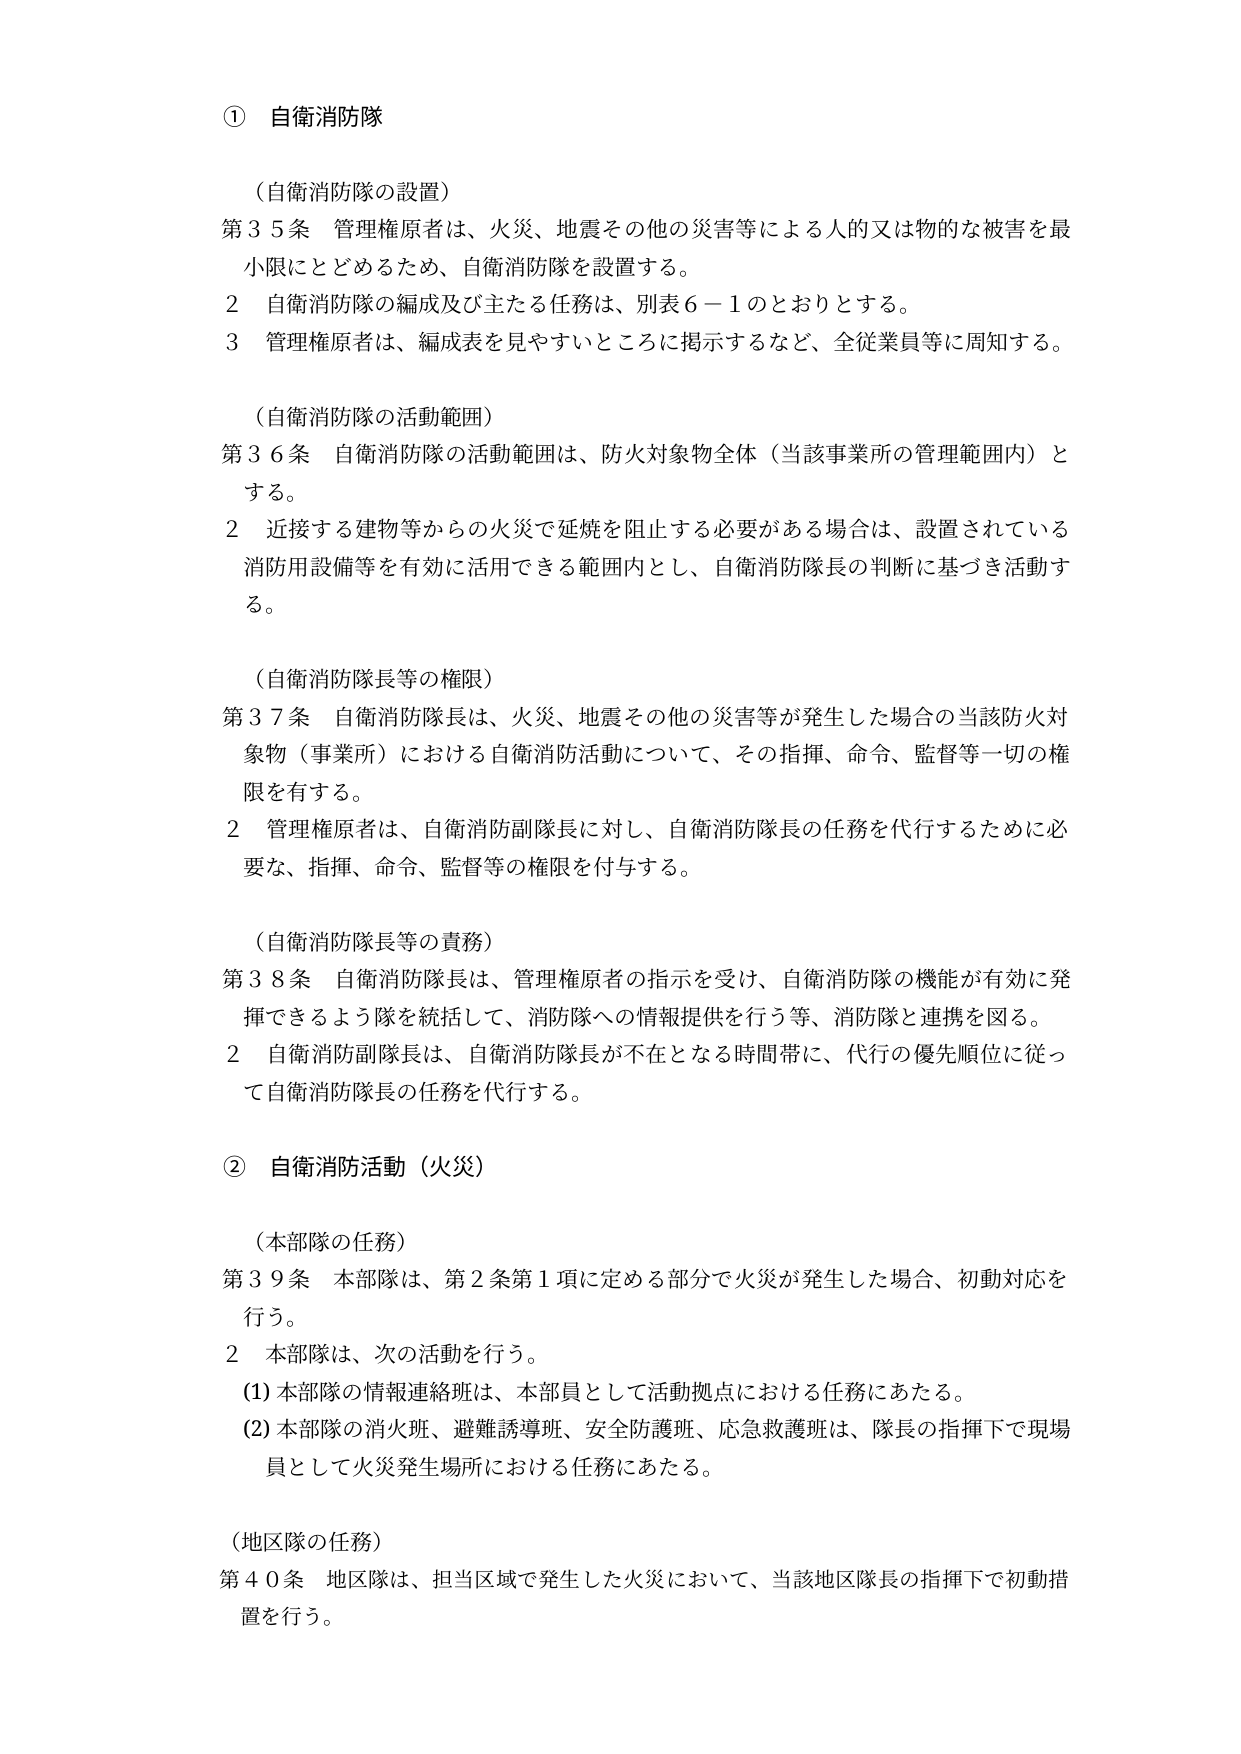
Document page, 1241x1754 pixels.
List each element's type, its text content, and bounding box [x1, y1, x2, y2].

text 第３９条 本部隊は、第２条第１項に定める部分で火災が発生した場合、初動対応を行う。 [177, 1259, 1072, 1334]
text （本部隊の任務） [177, 1222, 1072, 1259]
text 第４０条 地区隊は、担当区域で発生した火災において、当該地区隊長の指揮下で初動措置を行う。 [177, 1559, 1072, 1634]
text ▲（地区隊の任務） [177, 1522, 1072, 1559]
text 第３５条 管理権原者は、火災、地震その他の災害等による人的又は物的な被害を最小限にとどめるため、自衛消防隊を設置する。 [221, 209, 1072, 284]
text ２ 近接する建物等からの火災で延焼を阻止する必要がある場合は、設置されている消防用設備等を有効に活用できる範囲内とし、自衛消防隊長の判断に基づき活動する。 [221, 509, 1072, 622]
text （自衛消防隊の設置） [221, 172, 1072, 209]
text 第３８条 自衛消防隊長は、管理権原者の指示を受け、自衛消防隊の機能が有効に発揮できるよう隊を統括して、消防隊への情報提供を行う等、消防隊と連携を図る。 [177, 959, 1072, 1034]
text (2) 本部隊の消火班、避難誘導班、安全防護班、応急救護班は、隊長の指揮下で現場員として火災発生場所における任務にあたる。 [243, 1409, 1072, 1484]
text ２ 管理権原者は、自衛消防副隊長に対し、自衛消防隊長の任務を代行するために必要な、指揮、命令、監督等の権限を付与する。 [177, 809, 1072, 884]
text 第３６条 自衛消防隊の活動範囲は、防火対象物全体（当該事業所の管理範囲内）とする。 [221, 434, 1072, 509]
text ② 自衛消防活動（火災） [177, 1147, 1093, 1184]
text （自衛消防隊長等の権限） [177, 659, 1072, 697]
text ① 自衛消防隊 [177, 97, 1093, 134]
text （自衛消防隊長等の責務） [177, 922, 1072, 959]
text ２ 本部隊は、次の活動を行う。 [177, 1334, 1072, 1372]
text ２ 自衛消防隊の編成及び主たる任務は、別表６－１（別表６－１及び６－２あるいは別表６－３）のとおりとする。 [221, 284, 1072, 322]
text ２ 自衛消防副隊長は、自衛消防隊長が不在となる時間帯に、代行の優先順位に従って自衛消防隊長の任務を代行する。 [177, 1034, 1072, 1109]
text ３ 管理権原者は、編成表を見やすいところに掲示するなど、全従業員等に周知する。 [221, 322, 1072, 359]
text 第３７条 自衛消防隊長は、火災、地震その他の災害等が発生した場合の当該防火対象物（事業所）における自衛消防活動について、その指揮、命令、監督等一切の権限を有する。 [177, 697, 1072, 809]
text （自衛消防隊の活動範囲） [221, 397, 1072, 434]
text (1) 本部隊の情報連絡班は、本部員として活動拠点における任務にあたる。 [177, 1372, 1072, 1409]
